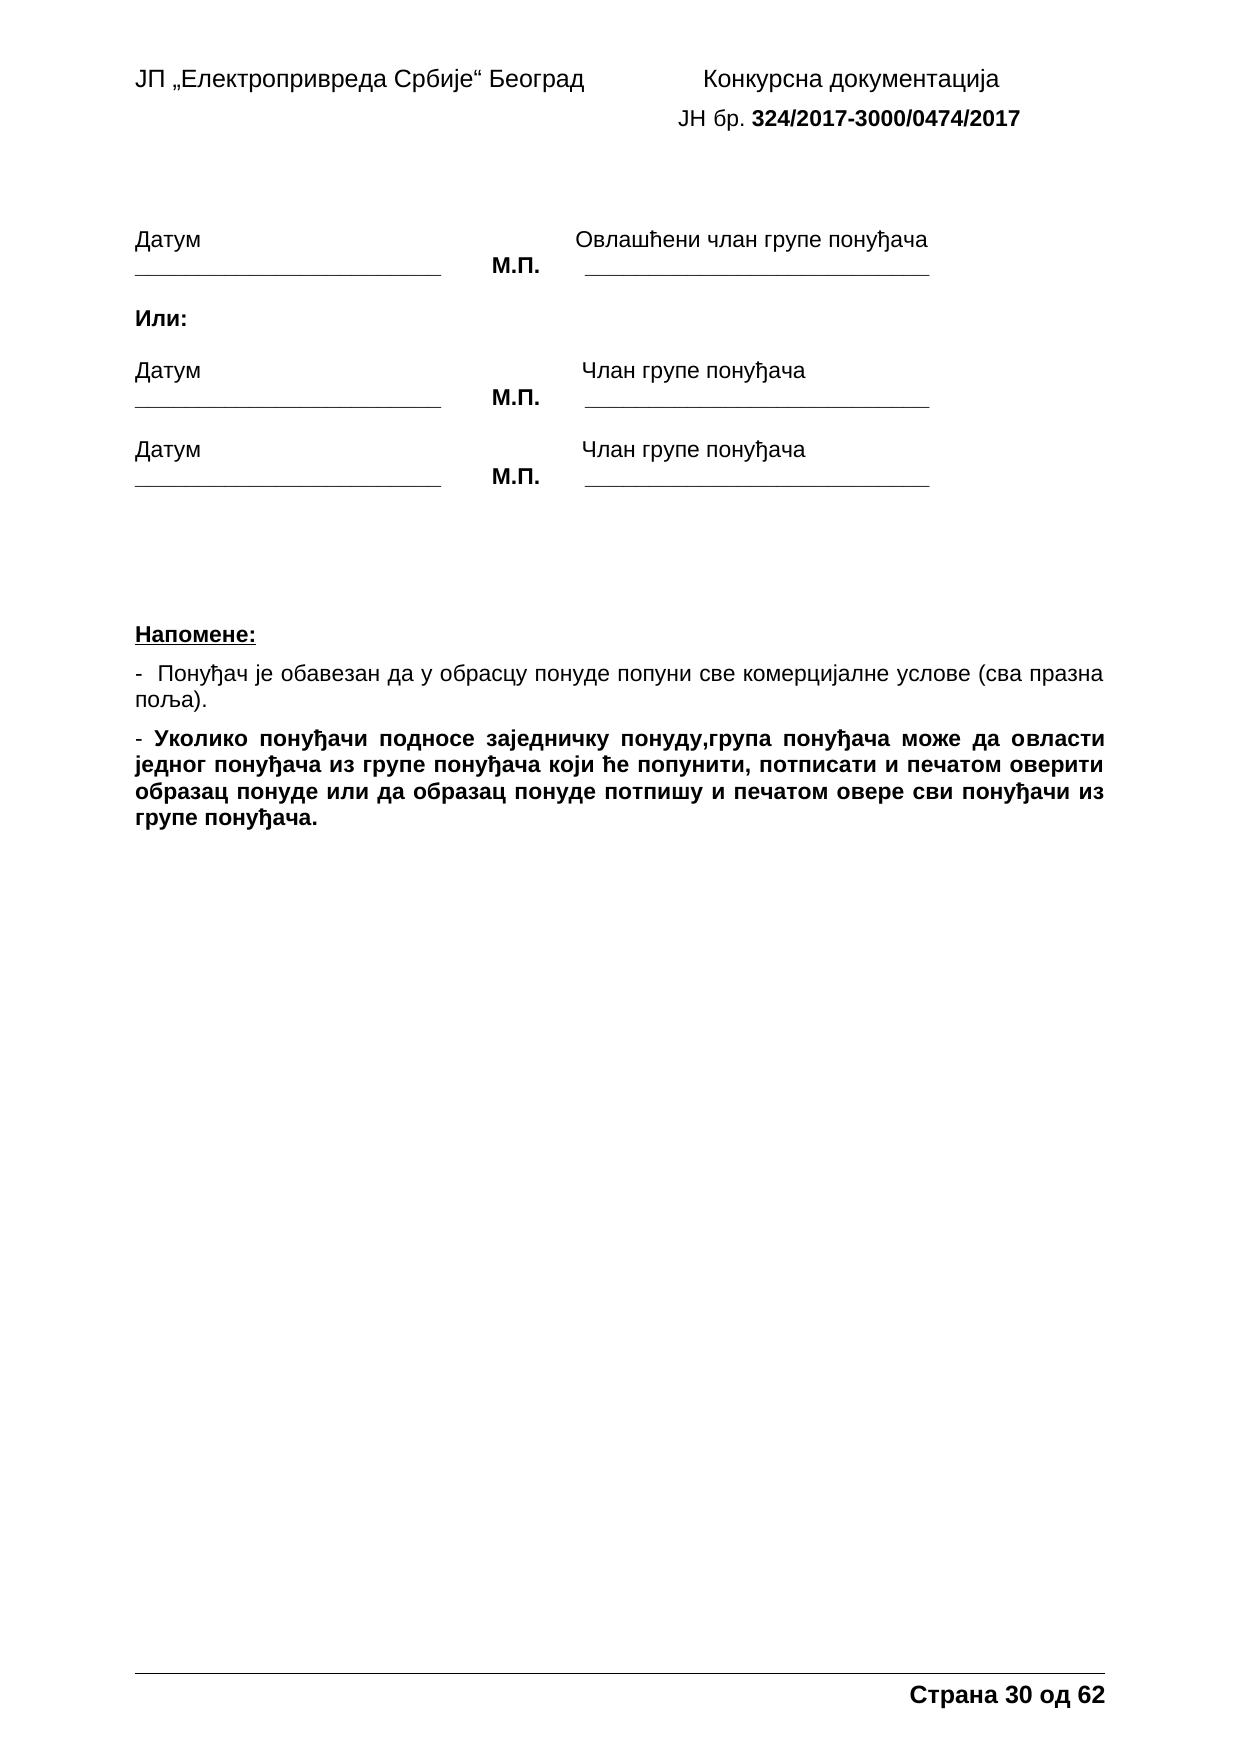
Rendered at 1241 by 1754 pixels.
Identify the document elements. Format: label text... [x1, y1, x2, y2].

text Датум Члан групе понуђача [135, 436, 1105, 463]
text - Понуђач је обавезан да у обрасцу понуде попуни све комерцијалне услове (сва празна поља). [135, 660, 1105, 712]
text ________________________ М.П. ___________________________ [135, 384, 1105, 410]
text Или: [135, 304, 1105, 331]
text Датум Овлашћени члан групе понуђача [135, 226, 1105, 252]
text Датум Члан групе понуђача [135, 357, 1105, 384]
text ________________________ М.П. ___________________________ [135, 463, 1105, 489]
text ________________________ М.П. ___________________________ [135, 252, 1105, 278]
text Напомене: [135, 621, 1105, 647]
text - Уколико понуђачи подносе заједничку понуду,група понуђача може да овласти једног понуђача из групе понуђача који ће попунити, потписати и печатом оверити образац понуде или да образац понуде потпишу и печатом овере сви понуђачи из групе понуђача. [135, 725, 1105, 830]
